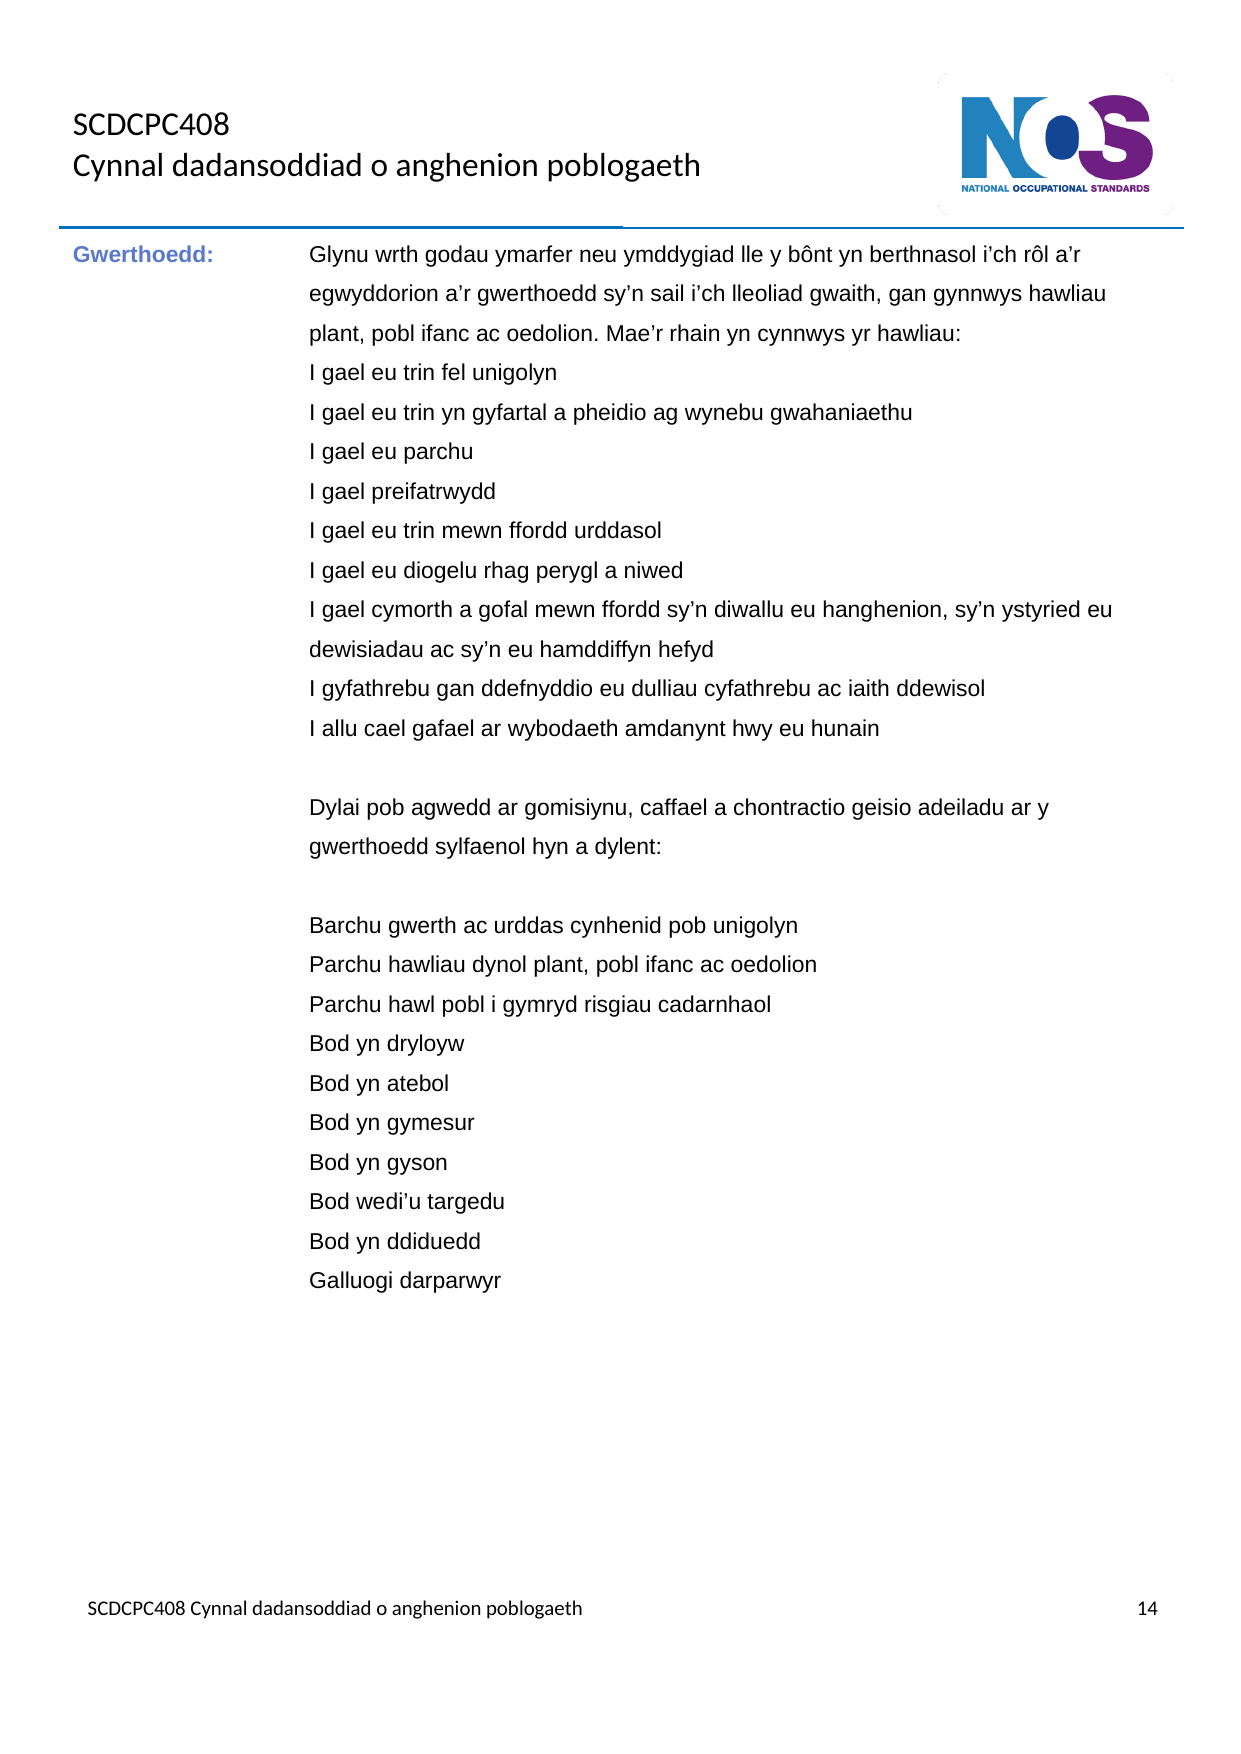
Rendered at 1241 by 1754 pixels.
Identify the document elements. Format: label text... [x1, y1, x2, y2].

picture [938, 73, 1173, 215]
table_cell Cwmpas / ystod yn gysylltiedig â gwybodaeth a dealltwriaeth: Gwerthoedd: [61, 241, 298, 1346]
